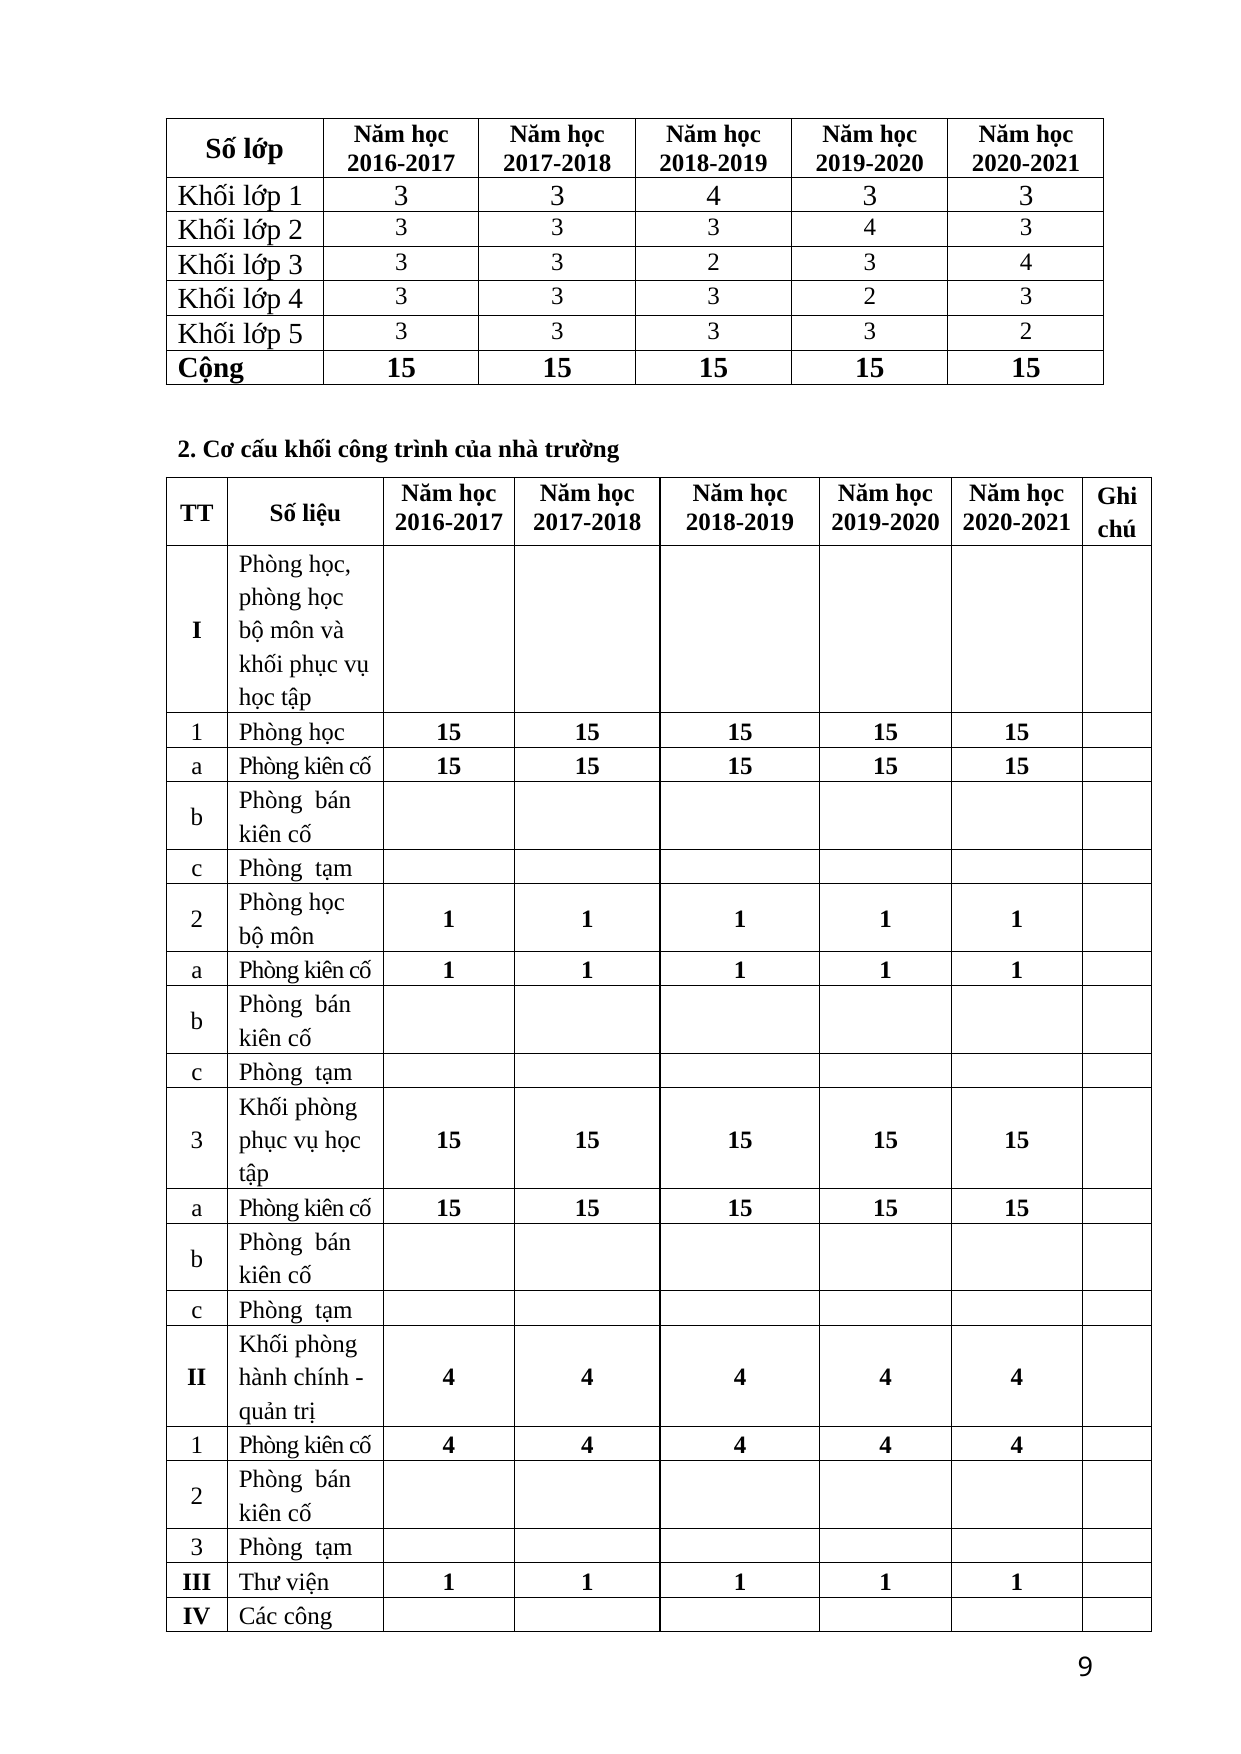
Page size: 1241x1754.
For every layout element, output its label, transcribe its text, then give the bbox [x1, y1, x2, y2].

table_cell 4 [515, 1427, 659, 1460]
table_cell [1083, 1598, 1151, 1631]
table_cell 1 [952, 952, 1082, 985]
table_header Năm học 2018-2019 [661, 478, 819, 544]
table_cell Phòng học, phòng học bộ môn và khối phục vụ học tập [228, 546, 383, 712]
table_header Năm học 2017-2018 [515, 478, 659, 544]
table_cell [1083, 952, 1151, 985]
table_cell 4 [948, 247, 1103, 280]
table_cell [661, 1224, 819, 1290]
table_cell 4 [820, 1326, 951, 1426]
table_cell Khối phòng hành chính - quản trị [228, 1326, 383, 1426]
table_cell [1083, 1189, 1151, 1223]
table_cell 15 [384, 1189, 514, 1223]
table_cell 1 [384, 884, 514, 951]
table_cell Phòng kiên cố [228, 1189, 383, 1223]
table_cell 3 [792, 178, 947, 211]
table_cell [384, 546, 514, 712]
table_cell [384, 1291, 514, 1325]
table_header Năm học 2019-2020 [792, 119, 947, 177]
table_cell [384, 1224, 514, 1290]
table_cell 15 [515, 1189, 659, 1223]
table_cell Phòng học [228, 713, 383, 747]
table_cell 1 [952, 1563, 1082, 1597]
table_cell [661, 1529, 819, 1562]
table_cell [820, 1291, 951, 1325]
table_cell c [167, 1291, 227, 1325]
table_cell 3 [636, 281, 791, 315]
table_cell 3 [636, 212, 791, 246]
table_cell [820, 1224, 951, 1290]
table_cell Khối lớp 4 [167, 281, 323, 315]
table_cell 15 [952, 1189, 1082, 1223]
table_cell b [167, 986, 227, 1053]
table_cell b [167, 1224, 227, 1290]
table_cell [1083, 748, 1151, 781]
table_cell 15 [661, 1189, 819, 1223]
table_cell [515, 1461, 659, 1528]
table_cell 1 [384, 952, 514, 985]
table_cell [1083, 1054, 1151, 1087]
table_cell 15 [952, 1088, 1082, 1188]
table_cell 15 [820, 1088, 951, 1188]
table_header Năm học 2020-2021 [948, 119, 1103, 177]
table_cell Khối lớp 1 [167, 178, 323, 211]
table_cell [661, 1291, 819, 1325]
table_cell Phòng tạm [228, 850, 383, 883]
table_cell Phòng bán kiên cố [228, 1461, 383, 1528]
table_cell [515, 546, 659, 712]
table_cell 1 [167, 1427, 227, 1460]
table_cell I [167, 546, 227, 712]
table_cell 4 [384, 1427, 514, 1460]
table_cell 3 [324, 247, 478, 280]
table_header TT [167, 478, 227, 544]
table_cell [1083, 1224, 1151, 1290]
table_cell [1083, 1461, 1151, 1528]
table_cell Phòng học bộ môn [228, 884, 383, 951]
table_cell 15 [952, 748, 1082, 781]
table_cell Khối lớp 2 [167, 212, 323, 246]
table_cell 15 [820, 748, 951, 781]
table_cell 15 [515, 748, 659, 781]
table_cell 15 [384, 748, 514, 781]
table_cell Cộng [167, 351, 323, 384]
table_cell 1 [167, 713, 227, 747]
table_cell [515, 782, 659, 849]
table_cell Phòng tạm [228, 1054, 383, 1087]
text 2. Cơ cấu khối công trình của nhà trường [177, 431, 1093, 464]
table_header Năm học 2016-2017 [324, 119, 478, 177]
table_cell Phòng tạm [228, 1291, 383, 1325]
table_cell [952, 546, 1082, 712]
table_cell 15 [661, 1088, 819, 1188]
table_cell 15 [479, 351, 635, 384]
table_cell Khối lớp 5 [167, 316, 323, 349]
table_cell [384, 1461, 514, 1528]
table_cell [1083, 1326, 1151, 1426]
table_cell 15 [661, 713, 819, 747]
table_cell [384, 1054, 514, 1087]
table_cell [1083, 1563, 1151, 1597]
table_cell 3 [167, 1529, 227, 1562]
table_cell [820, 986, 951, 1053]
table_cell [515, 1598, 659, 1631]
table_cell 15 [636, 351, 791, 384]
table_cell Phòng kiên cố [228, 952, 383, 985]
table_header Số liệu [228, 478, 383, 544]
table_cell [952, 1054, 1082, 1087]
table_header Ghi chú [1083, 478, 1151, 544]
table_cell 4 [661, 1326, 819, 1426]
table_cell 1 [820, 952, 951, 985]
table_cell 3 [948, 178, 1103, 211]
table_cell [820, 546, 951, 712]
table_cell b [167, 782, 227, 849]
table_cell 15 [952, 713, 1082, 747]
table_cell III [167, 1563, 227, 1597]
table_cell [515, 1224, 659, 1290]
table_cell 15 [820, 1189, 951, 1223]
table_cell [820, 1529, 951, 1562]
table_cell Khối lớp 3 [167, 247, 323, 280]
table_cell 3 [948, 212, 1103, 246]
table_cell [820, 850, 951, 883]
table_cell 3 [636, 316, 791, 349]
table_cell [661, 1461, 819, 1528]
table_cell 1 [820, 884, 951, 951]
table_cell 3 [948, 281, 1103, 315]
table_cell c [167, 850, 227, 883]
table_cell [661, 1054, 819, 1087]
table_cell [1083, 713, 1151, 747]
table_cell 4 [792, 212, 947, 246]
table_cell [952, 1461, 1082, 1528]
table_cell [384, 782, 514, 849]
table_cell 4 [636, 178, 791, 211]
table_cell 2 [167, 884, 227, 951]
table_cell 15 [515, 1088, 659, 1188]
table_header Năm học 2016-2017 [384, 478, 514, 544]
table_cell 2 [948, 316, 1103, 349]
table_cell [1083, 1529, 1151, 1562]
table_cell [515, 1529, 659, 1562]
table_header Năm học 2017-2018 [479, 119, 635, 177]
table_cell [1083, 884, 1151, 951]
table_cell 3 [479, 247, 635, 280]
table_cell [952, 1529, 1082, 1562]
table_cell Phòng bán kiên cố [228, 986, 383, 1053]
table_cell 1 [384, 1563, 514, 1597]
table_cell 1 [661, 1563, 819, 1597]
table_cell 3 [479, 212, 635, 246]
table_cell [1083, 546, 1151, 712]
table_cell [952, 986, 1082, 1053]
table_cell Phòng kiên cố [228, 748, 383, 781]
table_header Năm học 2019-2020 [820, 478, 951, 544]
table_cell 1 [661, 884, 819, 951]
table_cell 4 [515, 1326, 659, 1426]
table_cell 3 [792, 316, 947, 349]
table_cell [384, 1529, 514, 1562]
table_cell 4 [952, 1326, 1082, 1426]
table_cell a [167, 748, 227, 781]
table_cell 3 [479, 281, 635, 315]
table_cell [515, 850, 659, 883]
table_cell IV [167, 1598, 227, 1631]
table_cell 15 [948, 351, 1103, 384]
table_cell 4 [384, 1326, 514, 1426]
table_cell [1083, 1291, 1151, 1325]
table_cell 1 [515, 1563, 659, 1597]
table_cell [952, 782, 1082, 849]
table_cell [1083, 1427, 1151, 1460]
table_cell [661, 986, 819, 1053]
table_cell [515, 986, 659, 1053]
table_cell 15 [661, 748, 819, 781]
table_cell [952, 1291, 1082, 1325]
table_cell 15 [324, 351, 478, 384]
table_cell 3 [167, 1088, 227, 1188]
table_cell 3 [324, 316, 478, 349]
table_cell 3 [792, 247, 947, 280]
table_cell Khối phòng phục vụ học tập [228, 1088, 383, 1188]
table_cell [1083, 986, 1151, 1053]
table_cell 15 [384, 1088, 514, 1188]
table_cell [952, 850, 1082, 883]
table_cell 2 [167, 1461, 227, 1528]
table_cell [952, 1224, 1082, 1290]
table_cell 2 [636, 247, 791, 280]
table_cell [820, 1461, 951, 1528]
table_cell c [167, 1054, 227, 1087]
table_cell [661, 1598, 819, 1631]
table_cell [515, 1054, 659, 1087]
table_cell [952, 1598, 1082, 1631]
table_cell [515, 1291, 659, 1325]
table_cell a [167, 952, 227, 985]
table_header Số lớp [167, 119, 323, 177]
table_cell 15 [384, 713, 514, 747]
table_cell Phòng tạm [228, 1529, 383, 1562]
table_cell 3 [479, 178, 635, 211]
table_cell 15 [792, 351, 947, 384]
table_cell [820, 1598, 951, 1631]
table_cell [661, 850, 819, 883]
table_cell Phòng bán kiên cố [228, 1224, 383, 1290]
table_cell 1 [952, 884, 1082, 951]
table_cell 3 [324, 178, 478, 211]
table_cell 1 [661, 952, 819, 985]
table_cell [384, 1598, 514, 1631]
table_cell [661, 782, 819, 849]
table_cell [1083, 782, 1151, 849]
table_cell 4 [661, 1427, 819, 1460]
table_cell [384, 850, 514, 883]
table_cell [228, 1598, 383, 1631]
table_cell Phòng bán kiên cố [228, 782, 383, 849]
table_cell II [167, 1326, 227, 1426]
table_cell [1083, 850, 1151, 883]
table_cell [820, 1054, 951, 1087]
table_cell 4 [952, 1427, 1082, 1460]
table_cell 2 [792, 281, 947, 315]
table_cell 1 [515, 884, 659, 951]
table_cell [384, 986, 514, 1053]
table_cell [820, 782, 951, 849]
table_header Năm học 2018-2019 [636, 119, 791, 177]
table_cell 3 [324, 281, 478, 315]
table_cell a [167, 1189, 227, 1223]
table_cell 3 [324, 212, 478, 246]
table_cell 15 [820, 713, 951, 747]
table_cell 15 [515, 713, 659, 747]
table_cell Thư viện [228, 1563, 383, 1597]
table_cell 1 [820, 1563, 951, 1597]
table_cell 4 [820, 1427, 951, 1460]
table_cell [661, 546, 819, 712]
table_cell [1083, 1088, 1151, 1188]
table_cell 1 [515, 952, 659, 985]
table_cell 3 [479, 316, 635, 349]
table_header Năm học 2020-2021 [952, 478, 1082, 544]
table_cell Phòng kiên cố [228, 1427, 383, 1460]
